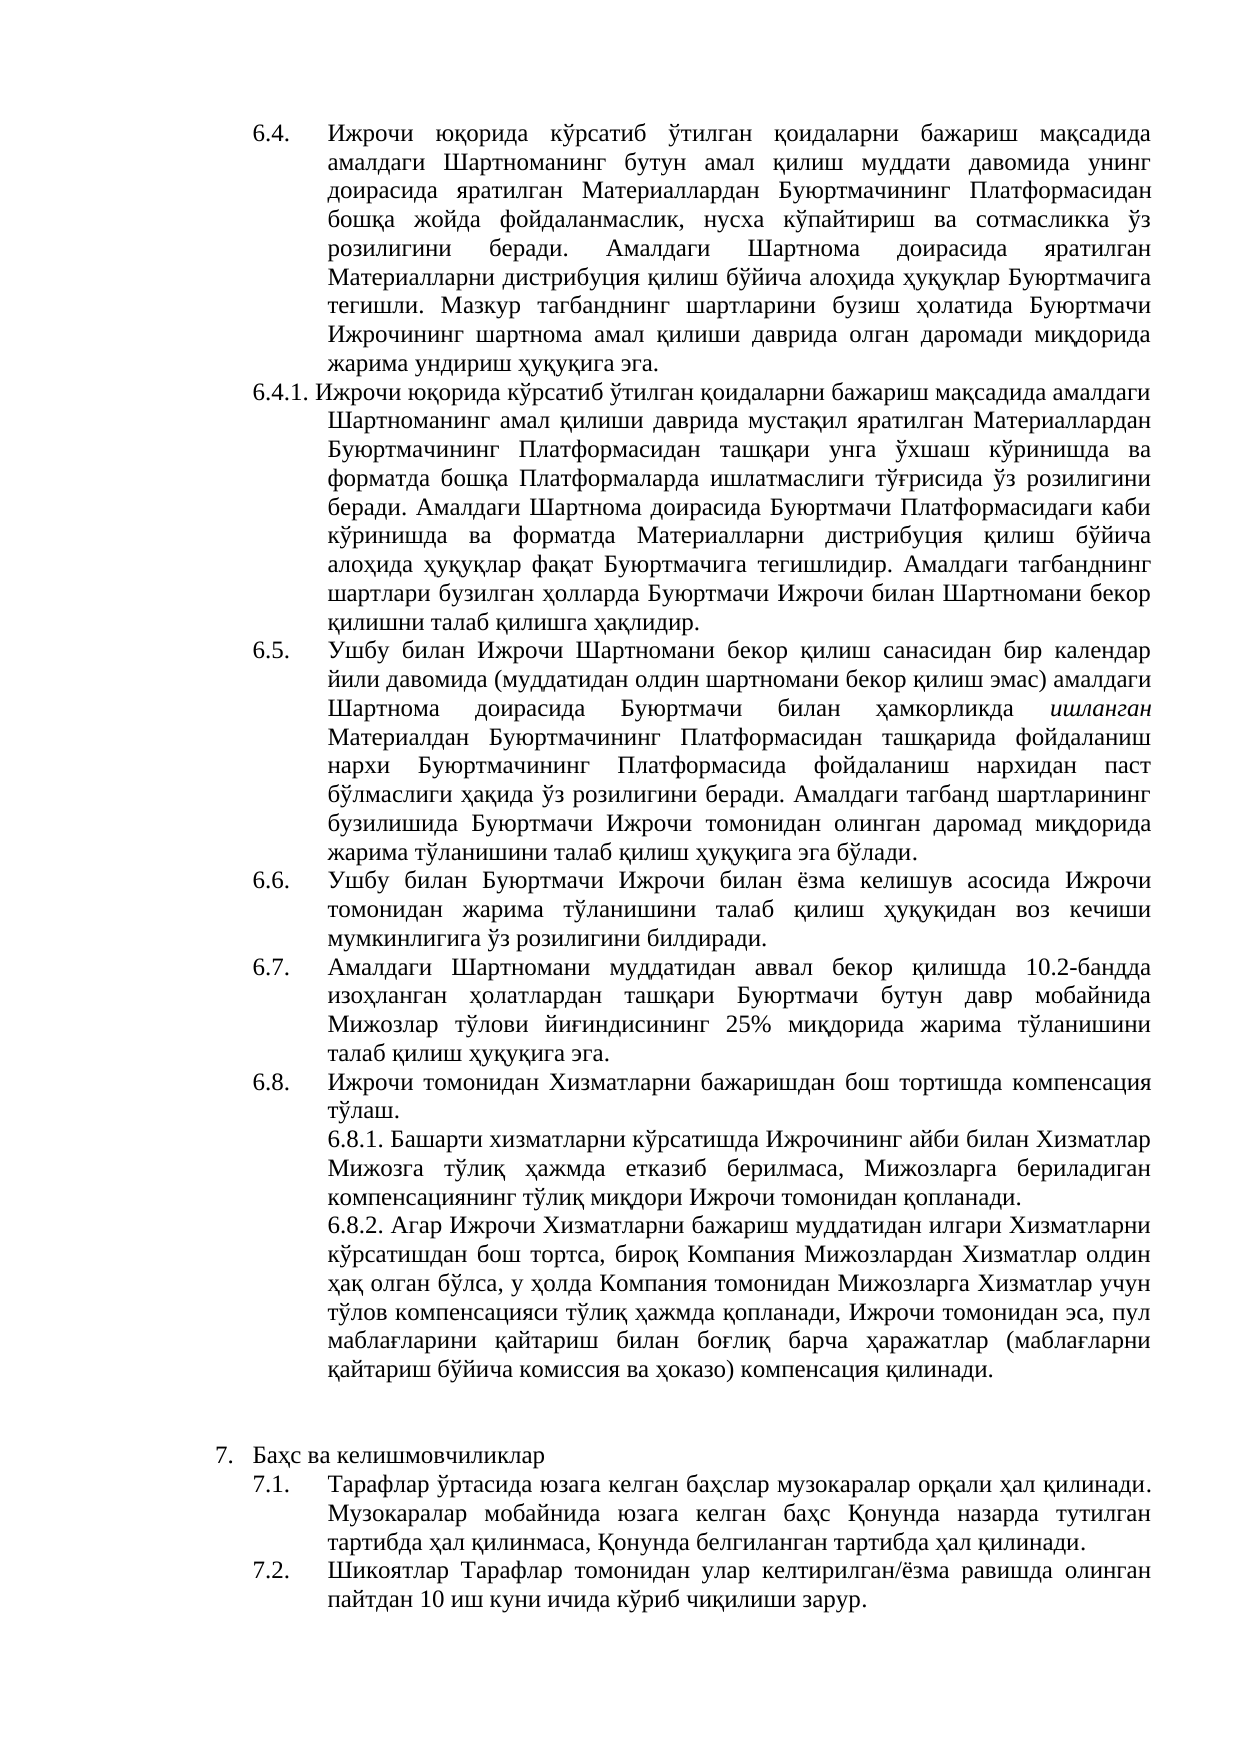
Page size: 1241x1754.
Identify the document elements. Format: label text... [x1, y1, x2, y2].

list Шикоятлар Тарафлар томонидан улар келтирилган/ёзма равишда олинган пайтдан 10 иш куни ичида кўриб чиқилиши зарур. [252, 1556, 1152, 1613]
list Тарафлар ўртасида юзага келган баҳслар музокаралар орқали ҳал қилинади. Музокаралар мобайнида юзага келган баҳс Қонунда назарда тутилган тартибда ҳал қилинмаса, Қонунда белгиланган тартибда ҳал қилинади. [252, 1469, 1152, 1556]
text 6.4.1. Ижрочи юқорида кўрсатиб ўтилган қоидаларни бажариш мақсадида амалдаги Шартноманинг амал қилиши даврида мустақил яратилган Материаллардан Буюртмачининг Платформасидан ташқари унга ўхшаш кўринишда ва форматда бошқа Платформаларда ишлатмаслиги тўғрисида ўз розилигини беради. Амалдаги Шартнома доирасида Буюртмачи Платформасидаги каби кўринишда ва форматда Материалларни дистрибуция қилиш бўйича алоҳида ҳуқуқлар фақат Буюртмачига тегишлидир. Амалдаги тагбанднинг шартлари бузилган ҳолларда Буюртмачи Ижрочи билан Шартномани бекор қилишни талаб қилишга ҳақлидир. [252, 377, 1152, 636]
list Ушбу билан Буюртмачи Ижрочи билан ёзма келишув асосида Ижрочи томонидан жарима тўланишини талаб қилиш ҳуқуқидан воз кечиши мумкинлигига ўз розилигини билдиради. [252, 866, 1152, 952]
list Баҳс ва келишмовчиликлар [215, 1441, 1152, 1469]
list Ижрочи юқорида кўрсатиб ўтилган қоидаларни бажариш мақсадида амалдаги Шартноманинг бутун амал қилиш муддати давомида унинг доирасида яратилган Материаллардан Буюртмачининг Платформасидан бошқа жойда фойдаланмаслик, нусха кўпайтириш ва сотмасликка ўз розилигини беради. Амалдаги Шартнома доирасида яратилган Материалларни дистрибуция қилиш бўйича алоҳида ҳуқуқлар Буюртмачига тегишли. Мазкур тагбанднинг шартларини бузиш ҳолатида Буюртмачи Ижрочининг шартнома амал қилиши даврида олган даромади миқдорида жарима ундириш ҳуқуқига эга. [252, 118, 1152, 377]
text 6.8.2. Агар Ижрочи Хизматларни бажариш муддатидан илгари Хизматларни кўрсатишдан бош тортса, бироқ Компания Мижозлардан Хизматлар олдин ҳақ олган бўлса, у ҳолда Компания томонидан Мижозларга Хизматлар учун тўлов компенсацияси тўлиқ ҳажмда қопланади, Ижрочи томонидан эса, пул маблағларини қайтариш билан боғлиқ барча ҳаражатлар (маблағларни қайтариш бўйича комиссия ва ҳоказо) компенсация қилинади. [327, 1211, 1152, 1383]
list Амалдаги Шартномани муддатидан аввал бекор қилишда 10.2-бандда изоҳланган ҳолатлардан ташқари Буюртмачи бутун давр мобайнида Мижозлар тўлови йиғиндисининг 25% миқдорида жарима тўланишини талаб қилиш ҳуқуқига эга. [252, 952, 1152, 1067]
text 6.8.1. Башарти хизматларни кўрсатишда Ижрочининг айби билан Хизматлар Мижозга тўлиқ ҳажмда етказиб берилмаса, Мижозларга бериладиган компенсациянинг тўлиқ миқдори Ижрочи томонидан қопланади. [327, 1124, 1152, 1211]
list Ушбу билан Ижрочи Шартномани бекор қилиш санасидан бир календар йили давомида (муддатидан олдин шартномани бекор қилиш эмас) амалдаги Шартнома доирасида Буюртмачи билан ҳамкорликда ишланган Материалдан Буюртмачининг Платформасидан ташқарида фойдаланиш нархи Буюртмачининг Платформасида фойдаланиш нархидан паст бўлмаслиги ҳақида ўз розилигини беради. Амалдаги тагбанд шартларининг бузилишида Буюртмачи Ижрочи томонидан олинган даромад миқдорида жарима тўланишини талаб қилиш ҳуқуқига эга бўлади. [252, 636, 1152, 866]
list Ижрочи томонидан Хизматларни бажаришдан бош тортишда компенсация тўлаш. [252, 1067, 1152, 1124]
